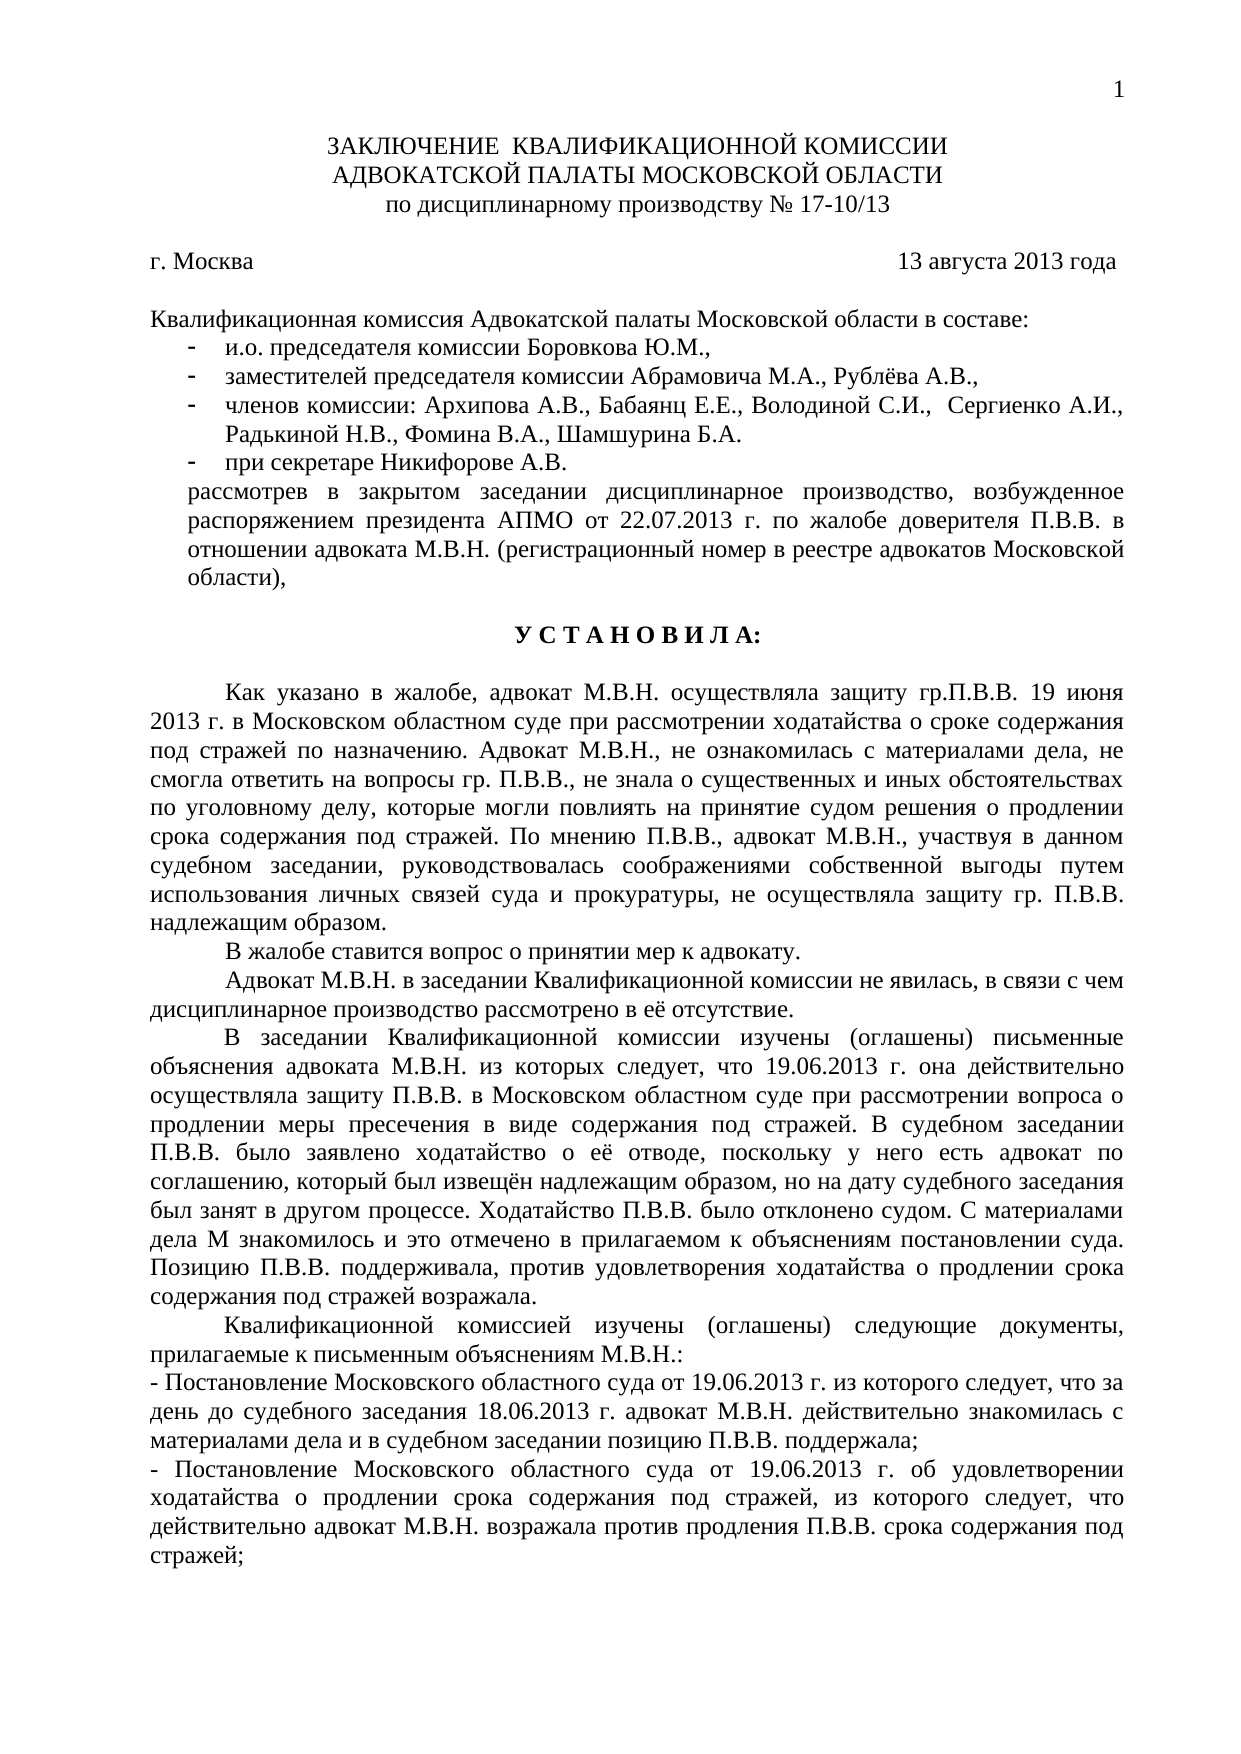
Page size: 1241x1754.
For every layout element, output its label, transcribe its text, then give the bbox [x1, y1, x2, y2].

title по дисциплинарному производству № 17-10/13 [150, 189, 1125, 217]
title АДВОКАТСКОЙ ПАЛАТЫ МОСКОВСКОЙ ОБЛАСТИ [150, 160, 1125, 189]
text Как указано в жалобе, адвокат М.В.Н. осуществляла защиту гр.П.В.В. 19 июня . в Московском областном суде при рассмотрении ходатайства о сроке содержания под стражей по назначению. Адвокат М.В.Н., не ознакомилась с материалами дела, не смогла ответить на вопросы гр. П.В.В., не знала о существенных и иных обстоятельствах по уголовному делу, которые могли повлиять на принятие судом решения о продлении срока содержания под стражей. По мнению П.В.В., адвокат М.В.Н., участвуя в данном судебном заседании, руководствовалась соображениями собственной выгоды путем использования личных связей суда и прокуратуры, не осуществляла защиту гр. П.В.В. надлежащим образом. [150, 677, 1125, 936]
text Квалификационной комиссией изучены (оглашены) следующие документы, прилагаемые к письменным объяснениям М.В.Н.: [150, 1310, 1125, 1367]
text - Постановление Московского областного суда от 19.06.2013 г. об удовлетворении ходатайства о продлении срока содержания под стражей, из которого следует, что действительно адвокат М.В.Н. возражала против продления П.В.В. срока содержания под стражей; [150, 1454, 1125, 1569]
text - Постановление Московского областного суда от 19.06.2013 г. из которого следует, что за день до судебного заседания 18.06.2013 г. адвокат М.В.Н. действительно знакомилась с материалами дела и в судебном заседании позицию П.В.В. поддержала; [150, 1367, 1125, 1454]
list членов комиссии: Архипова А.В., Бабаянц Е.Е., Володиной С.И., Сергиенко А.И., Радькиной Н.В., Фомина В.А., Шамшурина Б.А. [187, 390, 1125, 447]
text г. Москва 13 августа 2013 года [150, 246, 1125, 275]
text В заседании Квалификационной комиссии изучены (оглашены) письменные объяснения адвоката М.В.Н. из которых следует, что 19.06.2013 г. она действительно осуществляла защиту П.В.В. в Московском областном суде при рассмотрении вопроса о продлении меры пресечения в виде содержания под стражей. В судебном заседании П.В.В. было заявлено ходатайство о её отводе, поскольку у него есть адвокат по соглашению, который был извещён надлежащим образом, но на дату судебного заседания был занят в другом процессе. Ходатайство П.В.В. было отклонено судом. С материалами дела М знакомилось и это отмечено в прилагаемом к объяснениям постановлении суда. Позицию П.В.В. поддерживала, против удовлетворения ходатайства о продлении срока содержания под стражей возражала. [150, 1022, 1125, 1310]
text Квалификационная комиссия Адвокатской палаты Московской области в составе: [150, 304, 1125, 332]
text Адвокат М.В.Н. в заседании Квалификационной комиссии не явилась, в связи с чем дисциплинарное производство рассмотрено в её отсутствие. [150, 965, 1125, 1022]
text У С Т А Н О В И Л А: [150, 620, 1125, 649]
list при секретаре Никифорове А.В. [187, 447, 1125, 476]
list заместителей председателя комиссии Абрамовича М.А., Рублёва А.В., [187, 361, 1125, 390]
list и.о. председателя комиссии Боровкова Ю.М., [187, 332, 1125, 361]
text В жалобе ставится вопрос о принятии мер к адвокату. [150, 936, 1125, 965]
text ЗАКЛЮЧЕНИЕ КВАЛИФИКАЦИОННОЙ КОМИССИИ [150, 131, 1125, 160]
text рассмотрев в закрытом заседании дисциплинарное производство, возбужденное распоряжением президента АПМО от 22.07.2013 г. по жалобе доверителя П.В.В. в отношении адвоката М.В.Н. (регистрационный номер в реестре адвокатов Московской области), [187, 476, 1125, 591]
